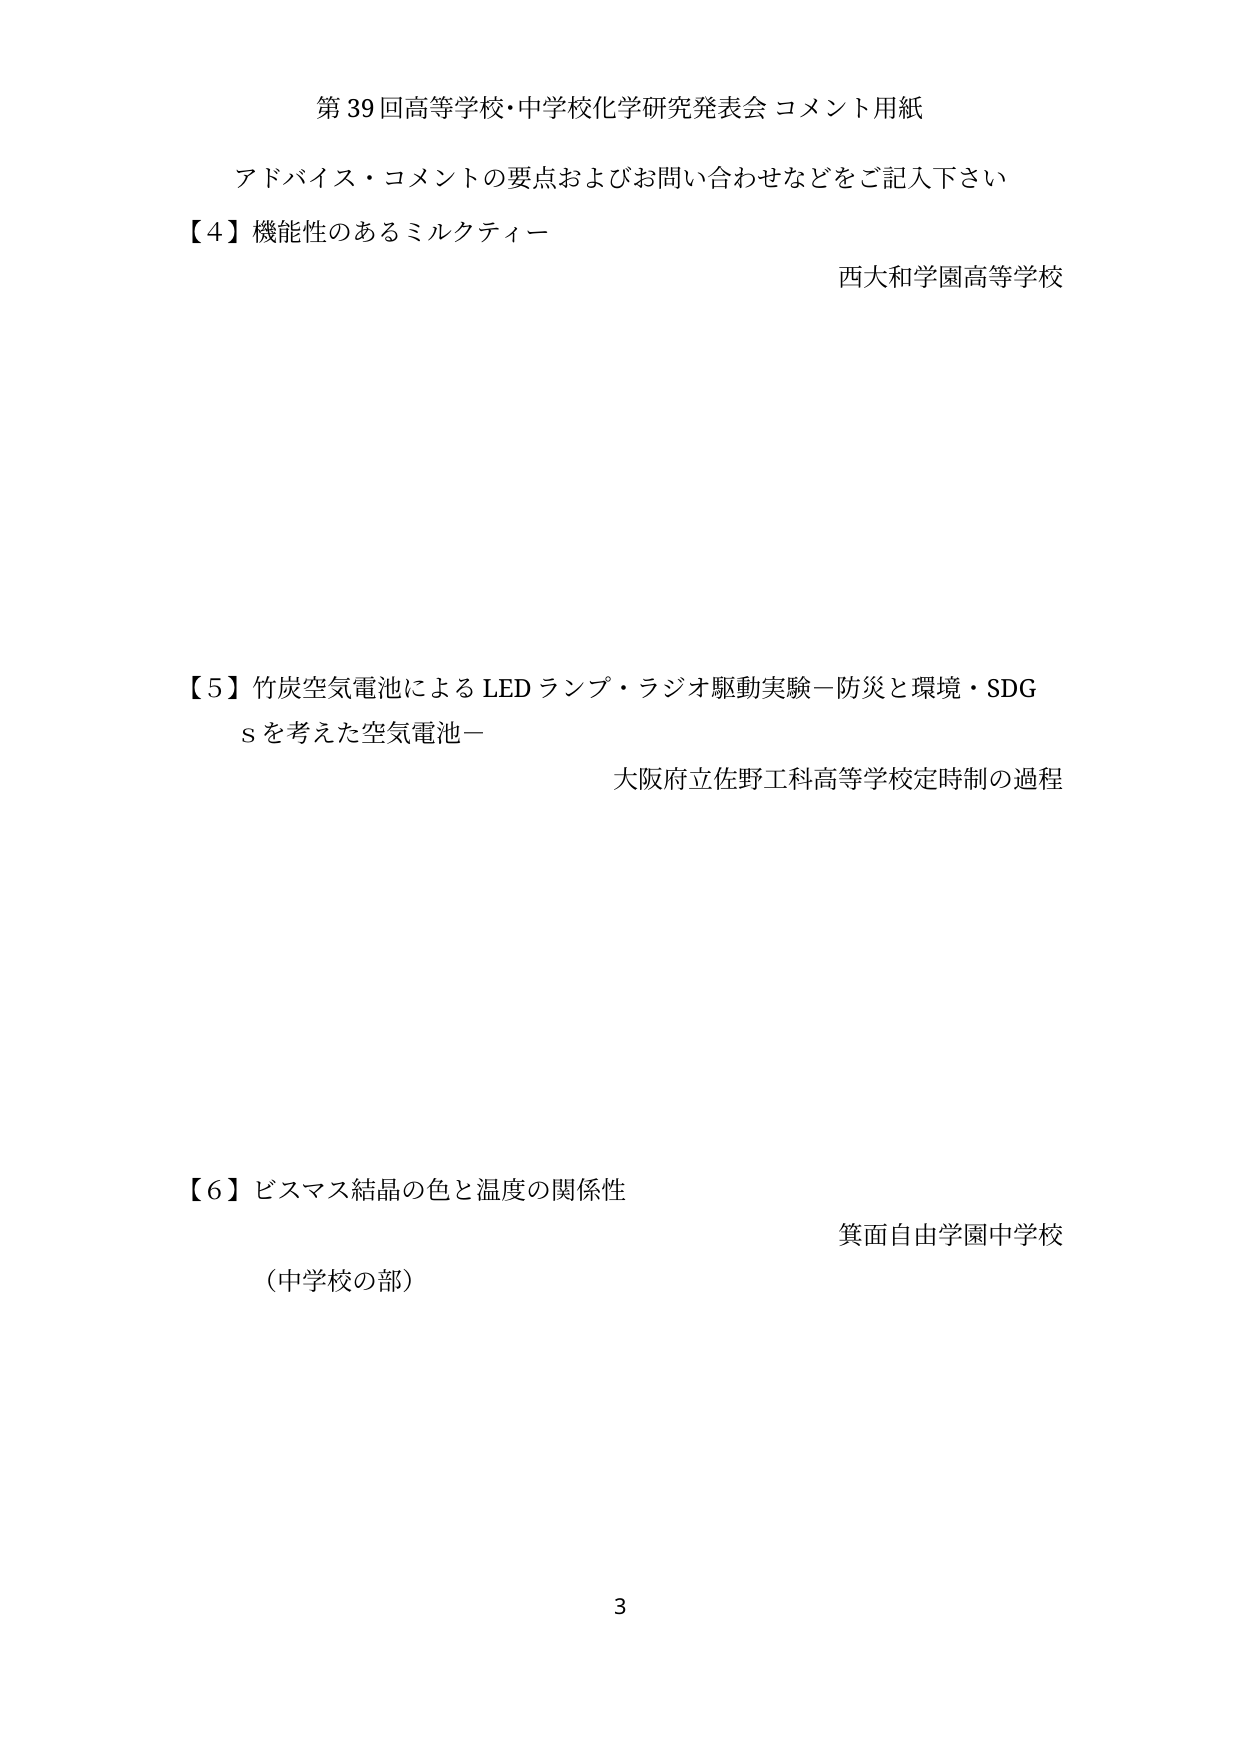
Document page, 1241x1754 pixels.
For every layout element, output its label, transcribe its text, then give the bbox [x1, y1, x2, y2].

text 【６】ビスマス結晶の色と温度の関係性 [177, 1166, 1063, 1211]
text 大阪府立佐野工科高等学校定時制の過程 [177, 755, 1063, 801]
text 箕面自由学園中学校 [177, 1211, 1063, 1257]
text 【５】竹炭空気電池によるLEDランプ・ラジオ駆動実験－防災と環境・SDGｓを考えた空気電池－ [177, 664, 1063, 755]
text 西大和学園高等学校 [177, 253, 1063, 299]
text （中学校の部） [177, 1257, 1063, 1302]
text 【４】機能性のあるミルクティー [177, 207, 1063, 253]
